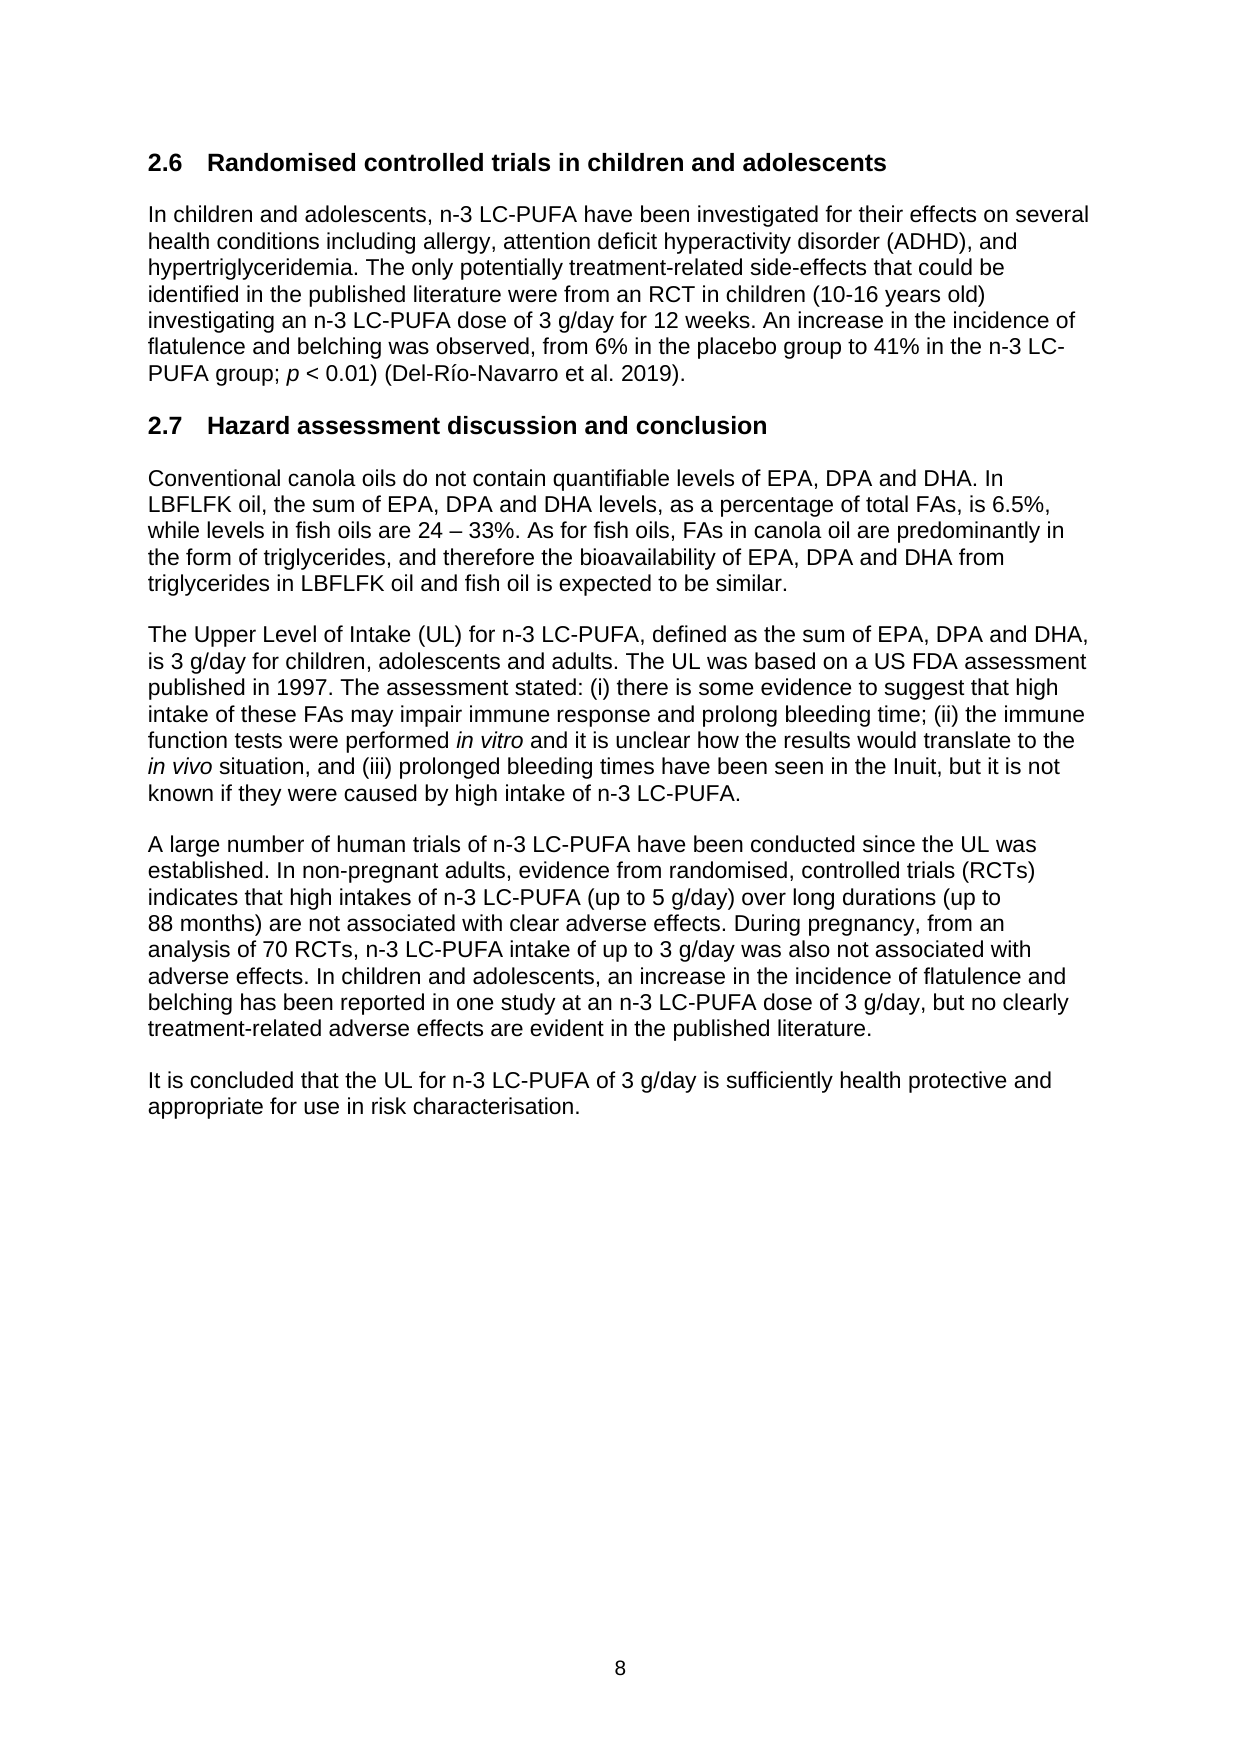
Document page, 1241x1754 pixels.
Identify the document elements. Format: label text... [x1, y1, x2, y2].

text Conventional canola oils do not contain quantifiable levels of EPA, DPA and DHA. In LBFLFK oil, the sum of EPA, DPA and DHA levels, as a percentage of total FAs, is 6.5%, while levels in fish oils are 24 – 33%. As for fish oils, FAs in canola oil are predominantly in the form of triglycerides, and therefore the bioavailability of EPA, DPA and DHA from triglycerides in LBFLFK oil and fish oil is expected to be similar. [148, 465, 1092, 596]
text It is concluded that the UL for n-3 LC-PUFA of 3 g/day is sufficiently health protective and appropriate for use in risk characterisation. [148, 1067, 1092, 1119]
text A large number of human trials of n-3 LC-PUFA have been conducted since the UL was established. In non-pregnant adults, evidence from randomised, controlled trials (RCTs) indicates that high intakes of n-3 LC-PUFA (up to 5 g/day) over long durations (up to 88 months) are not associated with clear adverse effects. During pregnancy, from an analysis of 70 RCTs, n-3 LC-PUFA intake of up to 3 g/day was also not associated with adverse effects. In children and adolescents, an increase in the incidence of flatulence and belching has been reported in one study at an n-3 LC-PUFA dose of 3 g/day, but no clearly treatment-related adverse effects are evident in the published literature. [148, 831, 1092, 1042]
text The Upper Level of Intake (UL) for n-3 LC-PUFA, defined as the sum of EPA, DPA and DHA, is 3 g/day for children, adolescents and adults. The UL was based on a US FDA assessment published in 1997. The assessment stated: (i) there is some evidence to suggest that high intake of these FAs may impair immune response and prolong bleeding time; (ii) the immune function tests were performed in vitro and it is unclear how the results would translate to the in vivo situation, and (iii) prolonged bleeding times have been seen in the Inuit, but it is not known if they were caused by high intake of n-3 LC-PUFA. [148, 621, 1092, 806]
subtitle 2.7 Hazard assessment discussion and conclusion [148, 411, 1092, 440]
text In children and adolescents, n-3 LC-PUFA have been investigated for their effects on several health conditions including allergy, attention deficit hyperactivity disorder (ADHD), and hypertriglyceridemia. The only potentially treatment-related side-effects that could be identified in the published literature were from an RCT in children (10-16 years old) investigating an n-3 LC-PUFA dose of 3 g/day for 12 weeks. An increase in the incidence of flatulence and belching was observed, from 6% in the placebo group to 41% in the n-3 LC-PUFA group; p < 0.01) (Del-Río-Navarro et al. 2019). [148, 201, 1092, 386]
subtitle 2.6 Randomised controlled trials in children and adolescents [148, 148, 1092, 176]
